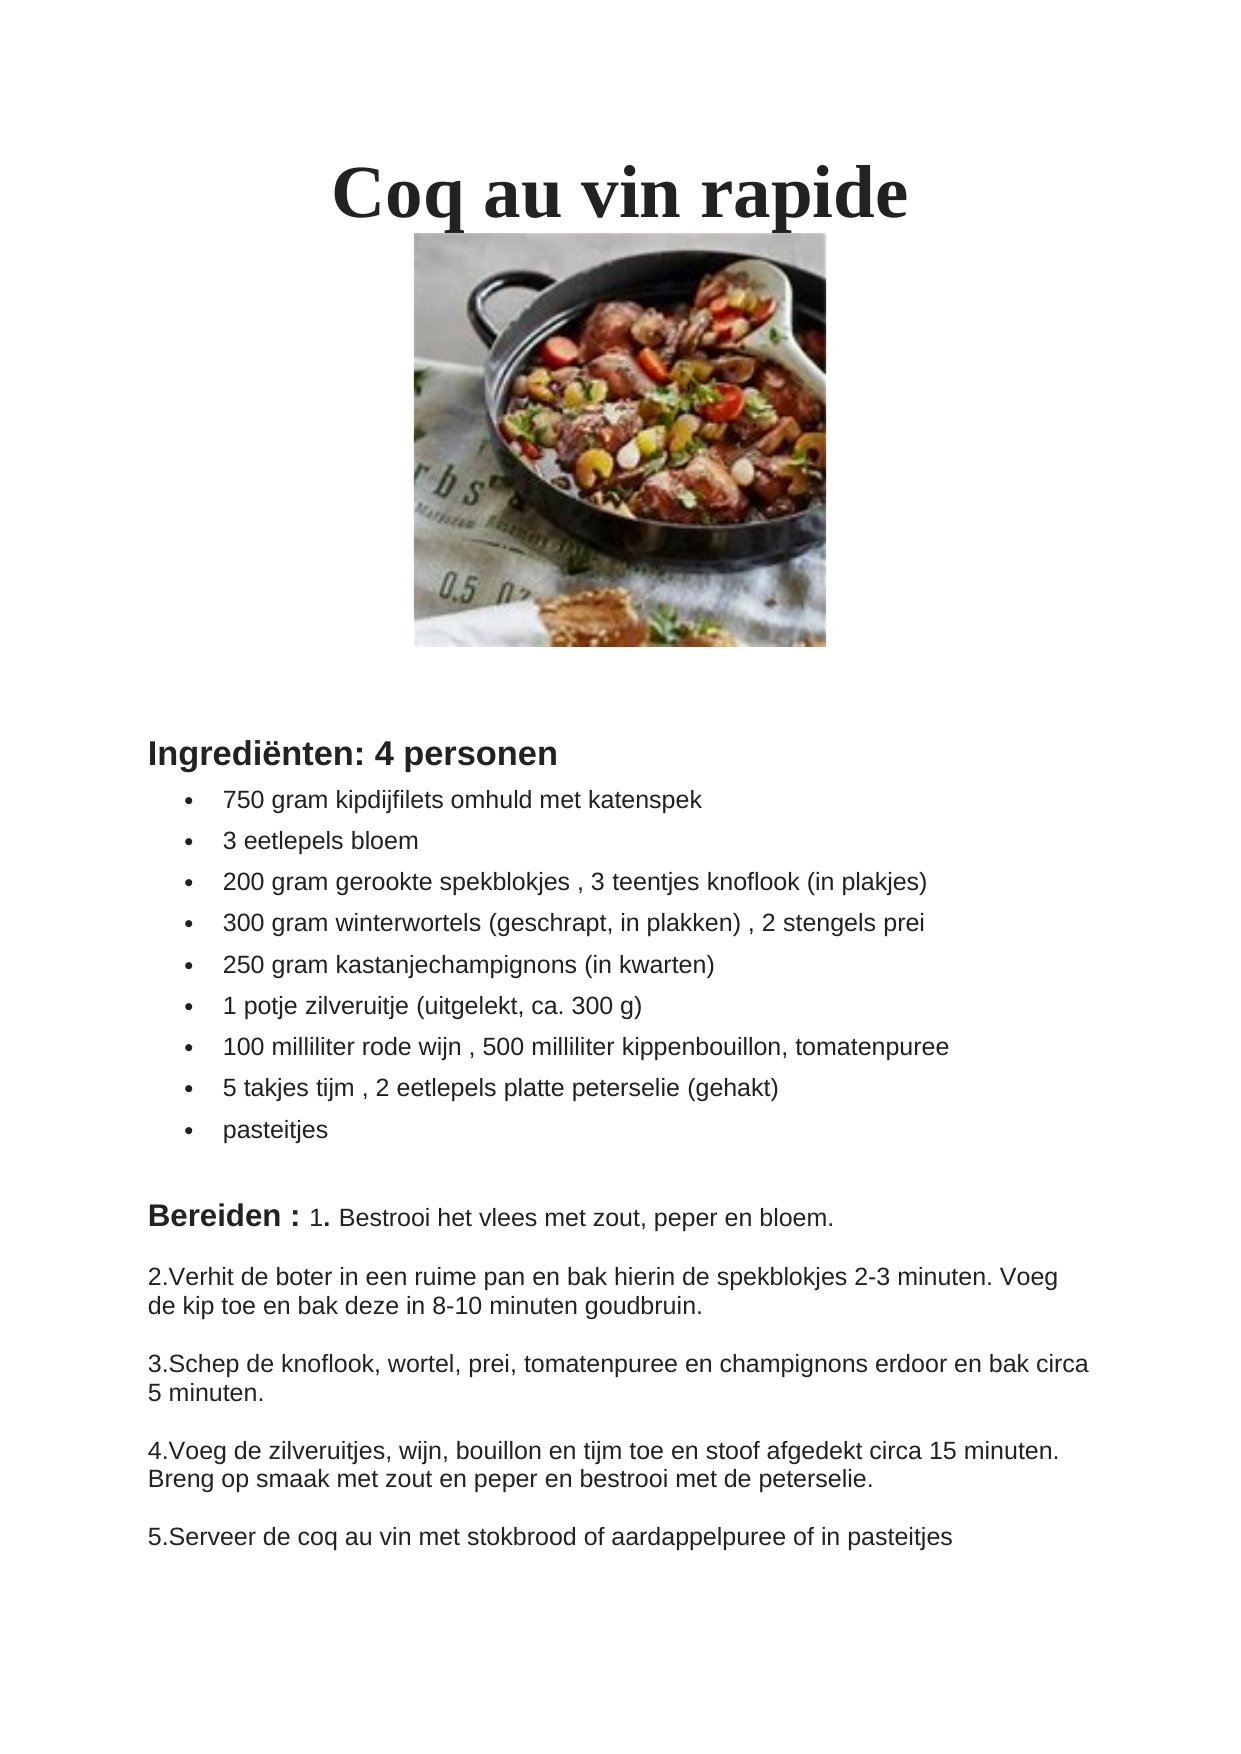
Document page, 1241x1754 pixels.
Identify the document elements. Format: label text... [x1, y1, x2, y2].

list 5 takjes tijm , 2 eetlepels platte peterselie (gehakt) [185, 1073, 1093, 1102]
list 200 gram gerookte spekblokjes , 3 teentjes knoflook (in plakjes) [185, 867, 1093, 896]
text 3.Schep de knoflook, wortel, prei, tomatenpuree en champignons erdoor en bak circa 5 minuten. [148, 1349, 1093, 1406]
list 100 milliliter rode wijn , 500 milliliter kippenbouillon, tomatenpuree [185, 1032, 1093, 1061]
list 1 potje zilveruitje (uitgelekt, ca. 300 g) [185, 991, 1093, 1020]
text Coq au vin rapide [148, 148, 1093, 234]
text 4.Voeg de zilveruitjes, wijn, bouillon en tijm toe en stoof afgedekt circa 15 minuten. Breng op smaak met zout en peper en bestrooi met de peterselie. [148, 1436, 1093, 1493]
list pasteitjes [185, 1115, 1093, 1143]
text Ingrediënten: 4 personen [148, 733, 1093, 772]
list 250 gram kastanjechampignons (in kwarten) [185, 950, 1093, 978]
list 3 eetlepels bloem [185, 826, 1093, 855]
list 750 gram kipdijfilets omhuld met katenspek [185, 785, 1093, 813]
list 300 gram winterwortels (geschrapt, in plakken) , 2 stengels prei [185, 908, 1093, 937]
text 2.Verhit de boter in een ruime pan en bak hierin de spekblokjes 2-3 minuten. Voeg de kip toe en bak deze in 8-10 minuten goudbruin. [148, 1262, 1093, 1320]
picture [413, 233, 827, 647]
text 5.Serveer de coq au vin met stokbrood of aardappelpuree of in pasteitjes [148, 1522, 1093, 1551]
text Bereiden : 1. Bestrooi het vlees met zout, peper en bloem. [148, 1197, 1093, 1233]
